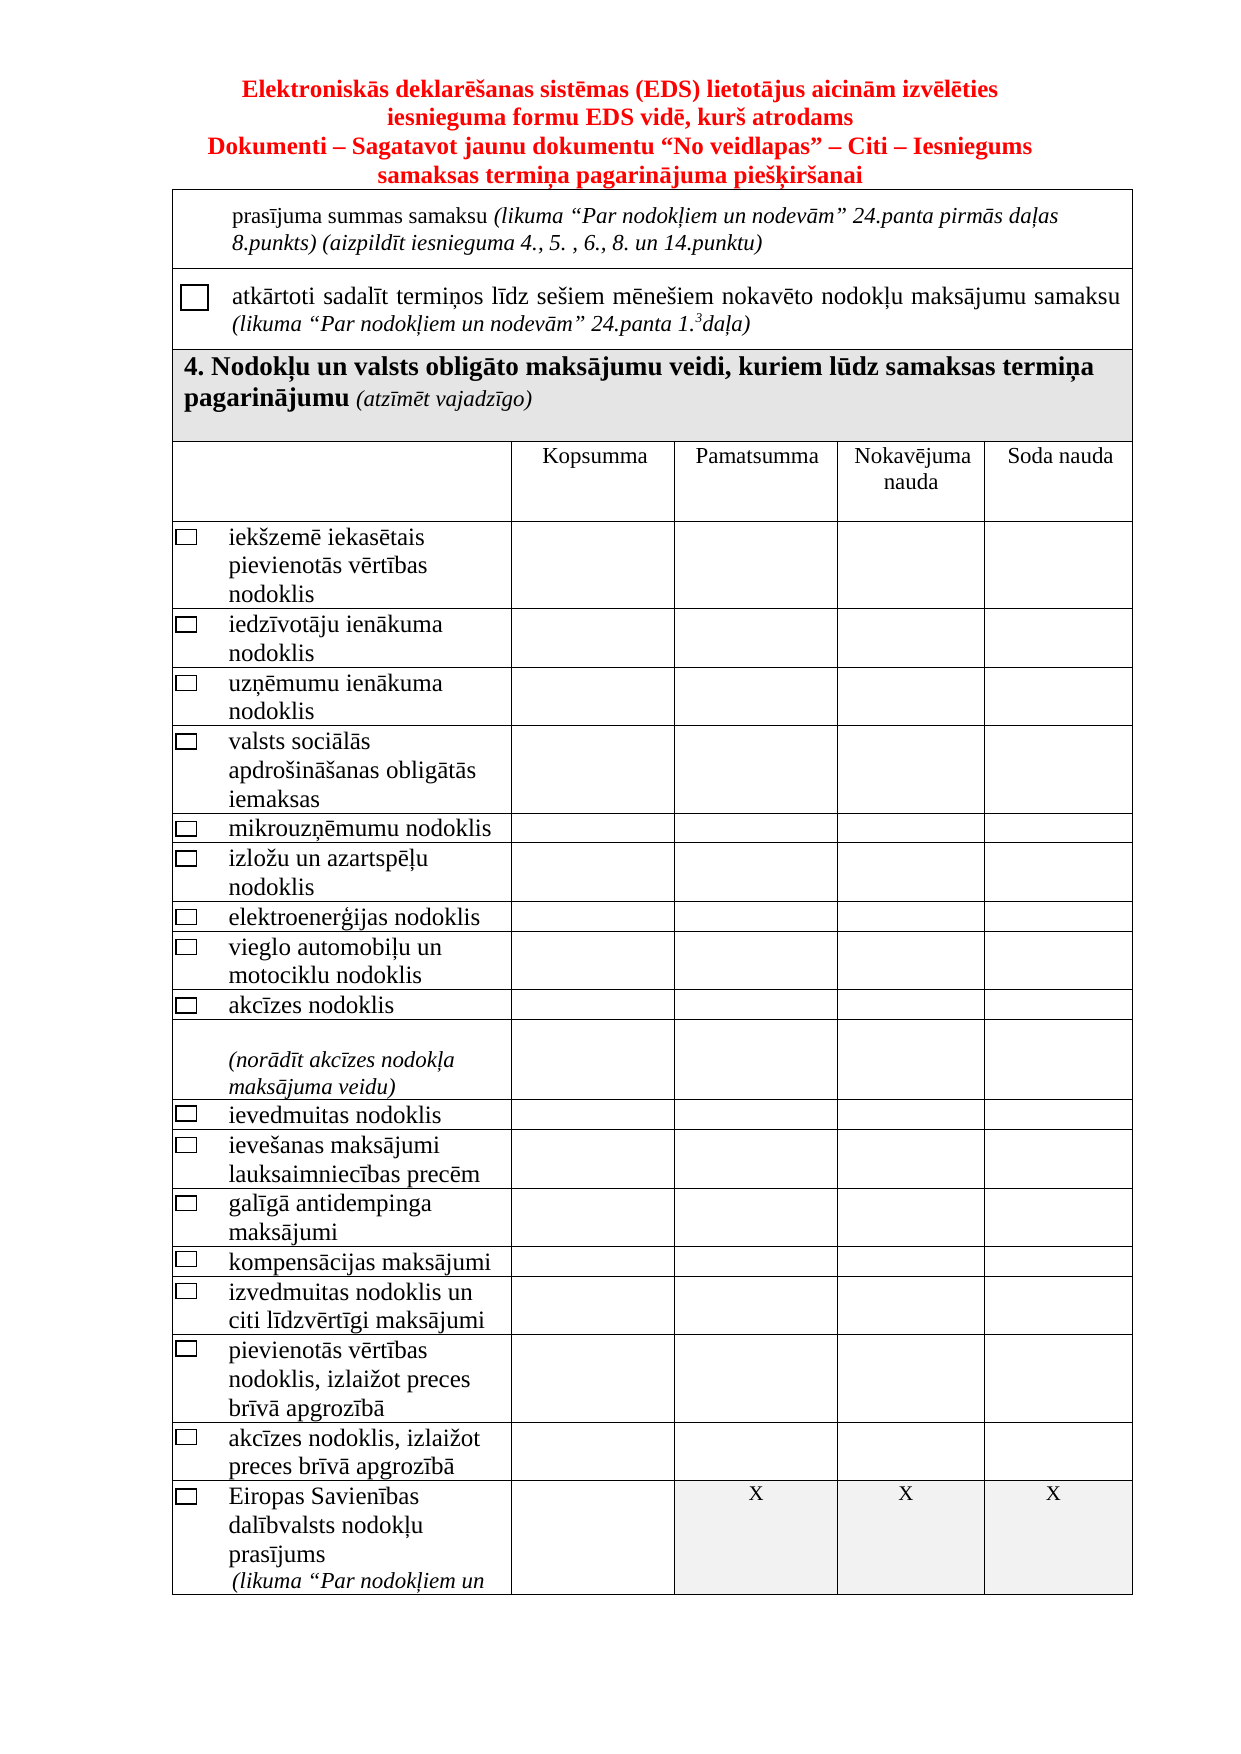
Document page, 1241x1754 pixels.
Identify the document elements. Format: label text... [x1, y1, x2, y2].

table_cell pievienotās vērtības nodoklis, izlaižot preces brīvā apgrozībā [173, 1335, 511, 1422]
table_cell [512, 990, 674, 1019]
table_cell [838, 843, 984, 901]
table_cell [675, 1189, 837, 1246]
table_cell [512, 814, 674, 842]
table_cell [985, 668, 1132, 725]
table_cell ievešanas maksājumi lauksaimniecības precēm [173, 1130, 511, 1187]
table_cell [838, 522, 984, 608]
table_cell [512, 1481, 674, 1594]
table_cell izvedmuitas nodoklis un citi līdzvērtīgi maksājumi [173, 1277, 511, 1334]
table_cell [675, 1247, 837, 1276]
table_cell [675, 1277, 837, 1334]
table_cell atkārtoti sadalīt termiņos līdz sešiem mēnešiem nokavēto nodokļu maksājumu samaksu (likuma “Par nodokļiem un nodevām” 24.panta 1.3daļa) [173, 269, 1132, 349]
table_cell valsts sociālās apdrošināšanas obligātās iemaksas [173, 726, 511, 812]
table_cell [512, 1020, 674, 1099]
table_cell [512, 932, 674, 989]
table_cell iedzīvotāju ienākuma nodoklis [173, 609, 511, 667]
table_cell Soda nauda [985, 442, 1132, 521]
table_cell [838, 1423, 984, 1480]
table_cell [675, 932, 837, 989]
table_cell galīgā antidempinga maksājumi [173, 1189, 511, 1246]
table_cell [838, 726, 984, 812]
table_cell [985, 1130, 1132, 1187]
table_cell [675, 1423, 837, 1480]
table_cell [675, 1020, 837, 1099]
table_cell [985, 522, 1132, 608]
table_cell akcīzes nodoklis [173, 990, 511, 1019]
table_cell [512, 1189, 674, 1246]
table_cell [985, 1020, 1132, 1099]
table_cell [675, 726, 837, 812]
table_cell [985, 1423, 1132, 1480]
table_cell [985, 932, 1132, 989]
table_cell [838, 814, 984, 842]
table_cell [838, 1189, 984, 1246]
table_cell [838, 1020, 984, 1099]
table_cell mikrouzņēmumu nodoklis [173, 814, 511, 842]
table_cell [512, 843, 674, 901]
table_cell [675, 609, 837, 667]
table_cell [675, 1100, 837, 1129]
table_cell [838, 902, 984, 931]
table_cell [173, 190, 1132, 267]
table_cell [838, 1100, 984, 1129]
table_cell [838, 1247, 984, 1276]
table_cell izložu un azartspēļu nodoklis [173, 843, 511, 901]
table_cell ievedmuitas nodoklis [173, 1100, 511, 1129]
table_cell [173, 442, 511, 521]
table_cell Pamatsumma [675, 442, 837, 521]
table_cell [675, 1130, 837, 1187]
table_cell [985, 726, 1132, 812]
table_cell [838, 990, 984, 1019]
table_cell [512, 1335, 674, 1422]
table_cell [675, 843, 837, 901]
table_cell [675, 522, 837, 608]
table_cell X [985, 1481, 1132, 1594]
table_cell iekšzemē iekasētais pievienotās vērtības nodoklis [173, 522, 511, 608]
table_cell Kopsumma [512, 442, 674, 521]
table_cell [512, 1277, 674, 1334]
table_cell vieglo automobiļu un motociklu nodoklis [173, 932, 511, 989]
table_cell [838, 668, 984, 725]
table_cell [512, 1100, 674, 1129]
table_cell [985, 902, 1132, 931]
table_cell kompensācijas maksājumi [173, 1247, 511, 1276]
table_cell [985, 1100, 1132, 1129]
table_cell akcīzes nodoklis, izlaižot preces brīvā apgrozībā [173, 1423, 511, 1480]
table_cell [675, 814, 837, 842]
table_cell [512, 1423, 674, 1480]
table_cell uzņēmumu ienākuma nodoklis [173, 668, 511, 725]
table_cell [985, 843, 1132, 901]
table_cell [512, 1130, 674, 1187]
table_cell [675, 990, 837, 1019]
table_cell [173, 1481, 511, 1594]
table_cell [675, 902, 837, 931]
table_cell [675, 668, 837, 725]
table_cell [985, 1247, 1132, 1276]
table_cell [512, 668, 674, 725]
table_cell [838, 1130, 984, 1187]
table_cell [985, 1335, 1132, 1422]
table_cell [985, 1277, 1132, 1334]
table_cell [512, 609, 674, 667]
table_cell X [838, 1481, 984, 1594]
table_cell [838, 1277, 984, 1334]
table_cell [985, 814, 1132, 842]
table_cell [985, 990, 1132, 1019]
table_cell [512, 1247, 674, 1276]
table_cell [512, 902, 674, 931]
table_cell [512, 726, 674, 812]
table_cell [838, 932, 984, 989]
table_cell [675, 1335, 837, 1422]
table_cell elektroenerģijas nodoklis [173, 902, 511, 931]
table_cell [838, 1335, 984, 1422]
table_cell [985, 609, 1132, 667]
table_cell [512, 522, 674, 608]
table_cell [838, 609, 984, 667]
table_cell 4. Nodokļu un valsts obligāto maksājumu veidi, kuriem lūdz samaksas termiņa pagarinājumu (atzīmēt vajadzīgo) [173, 350, 1132, 441]
table_cell [985, 1189, 1132, 1246]
table_cell (norādīt akcīzes nodokļa maksājuma veidu) [173, 1020, 511, 1099]
table_cell Nokavējuma nauda [838, 442, 984, 521]
table_cell X [675, 1481, 837, 1594]
